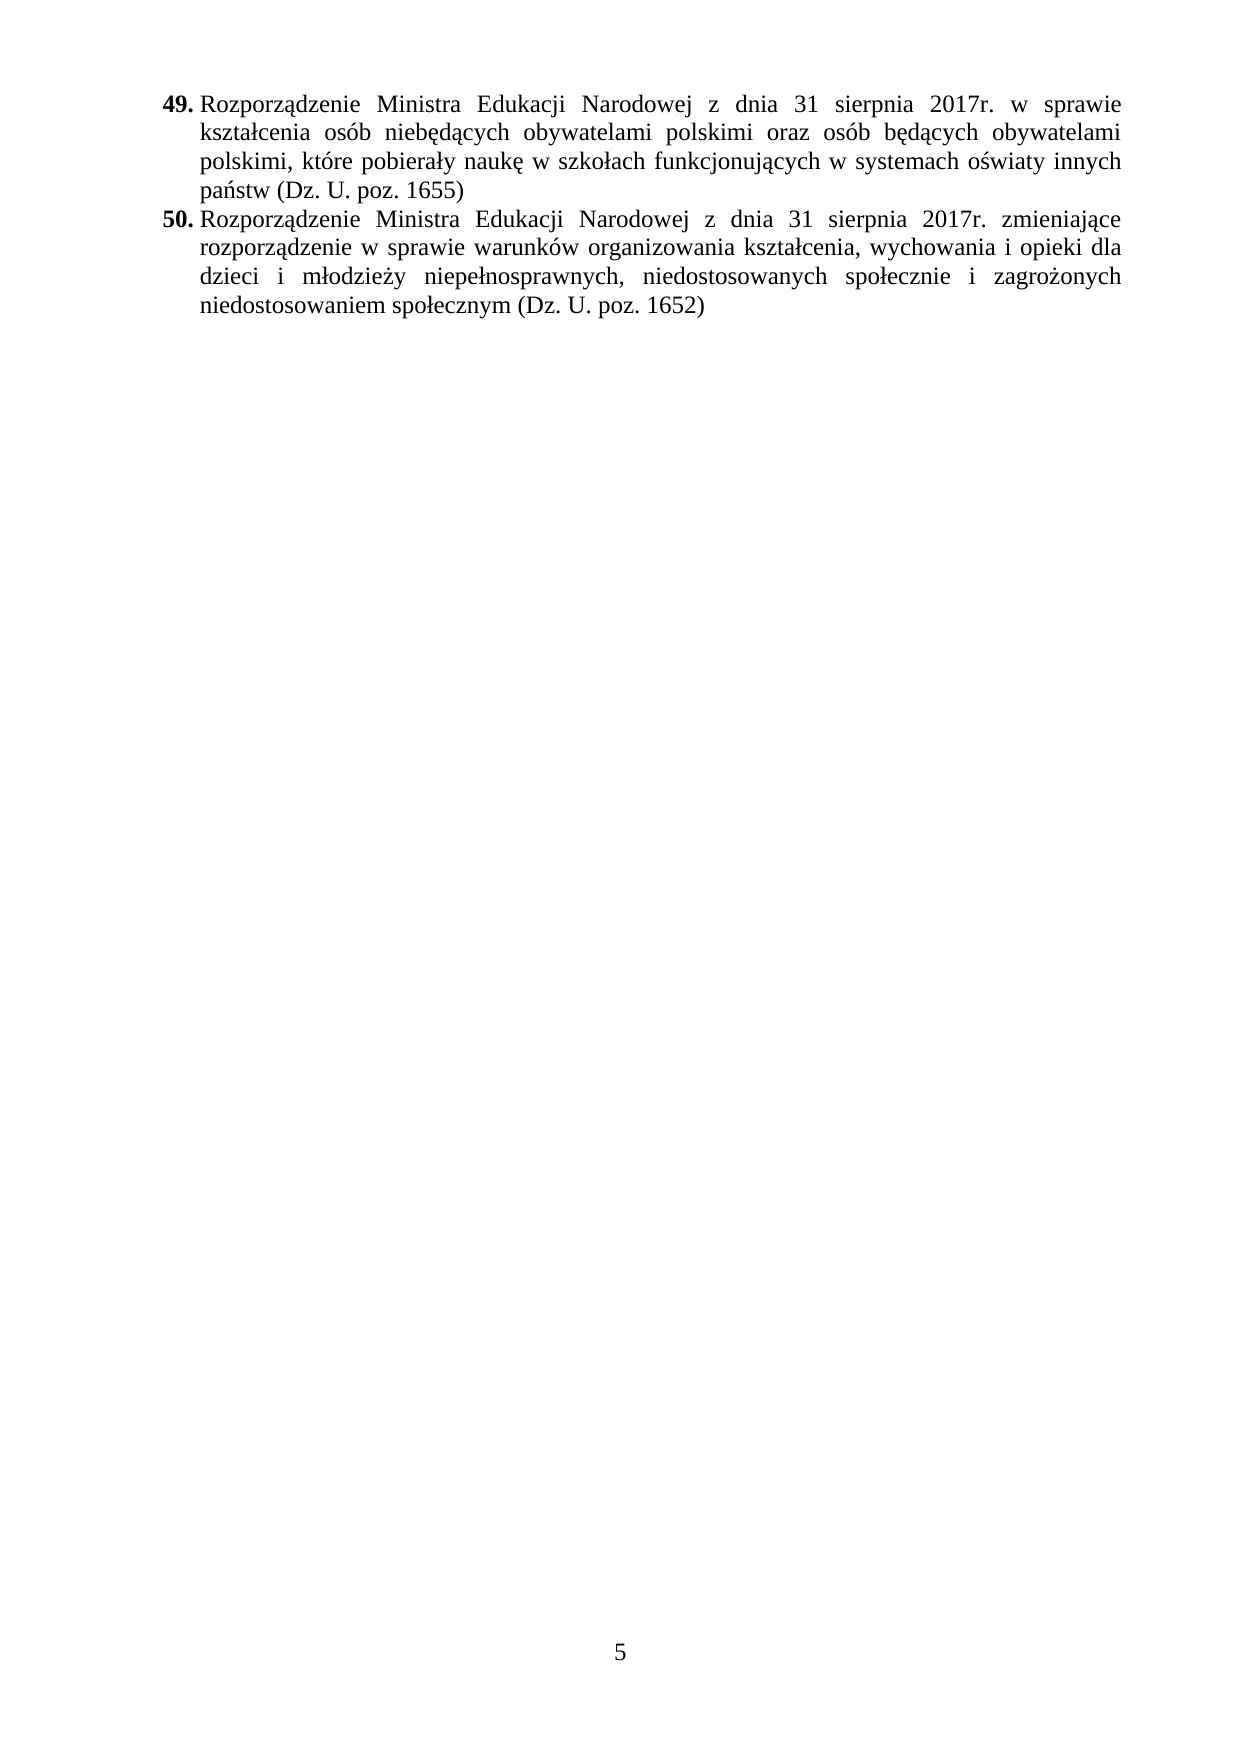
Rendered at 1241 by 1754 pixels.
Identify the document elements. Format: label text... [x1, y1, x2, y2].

list Rozporządzenie Ministra Edukacji Narodowej z dnia 31 sierpnia 2017r. zmieniające rozporządzenie w sprawie warunków organizowania kształcenia, wychowania i opieki dla dzieci i młodzieży niepełnosprawnych, niedostosowanych społecznie i zagrożonych niedostosowaniem społecznym (Dz. U. poz. 1652) [162, 204, 1122, 319]
list Rozporządzenie Ministra Edukacji Narodowej z dnia 31 sierpnia 2017r. w sprawie kształcenia osób niebędących obywatelami polskimi oraz osób będących obywatelami polskimi, które pobierały naukę w szkołach funkcjonujących w systemach oświaty innych państw (Dz. U. poz. 1655) [162, 89, 1122, 204]
